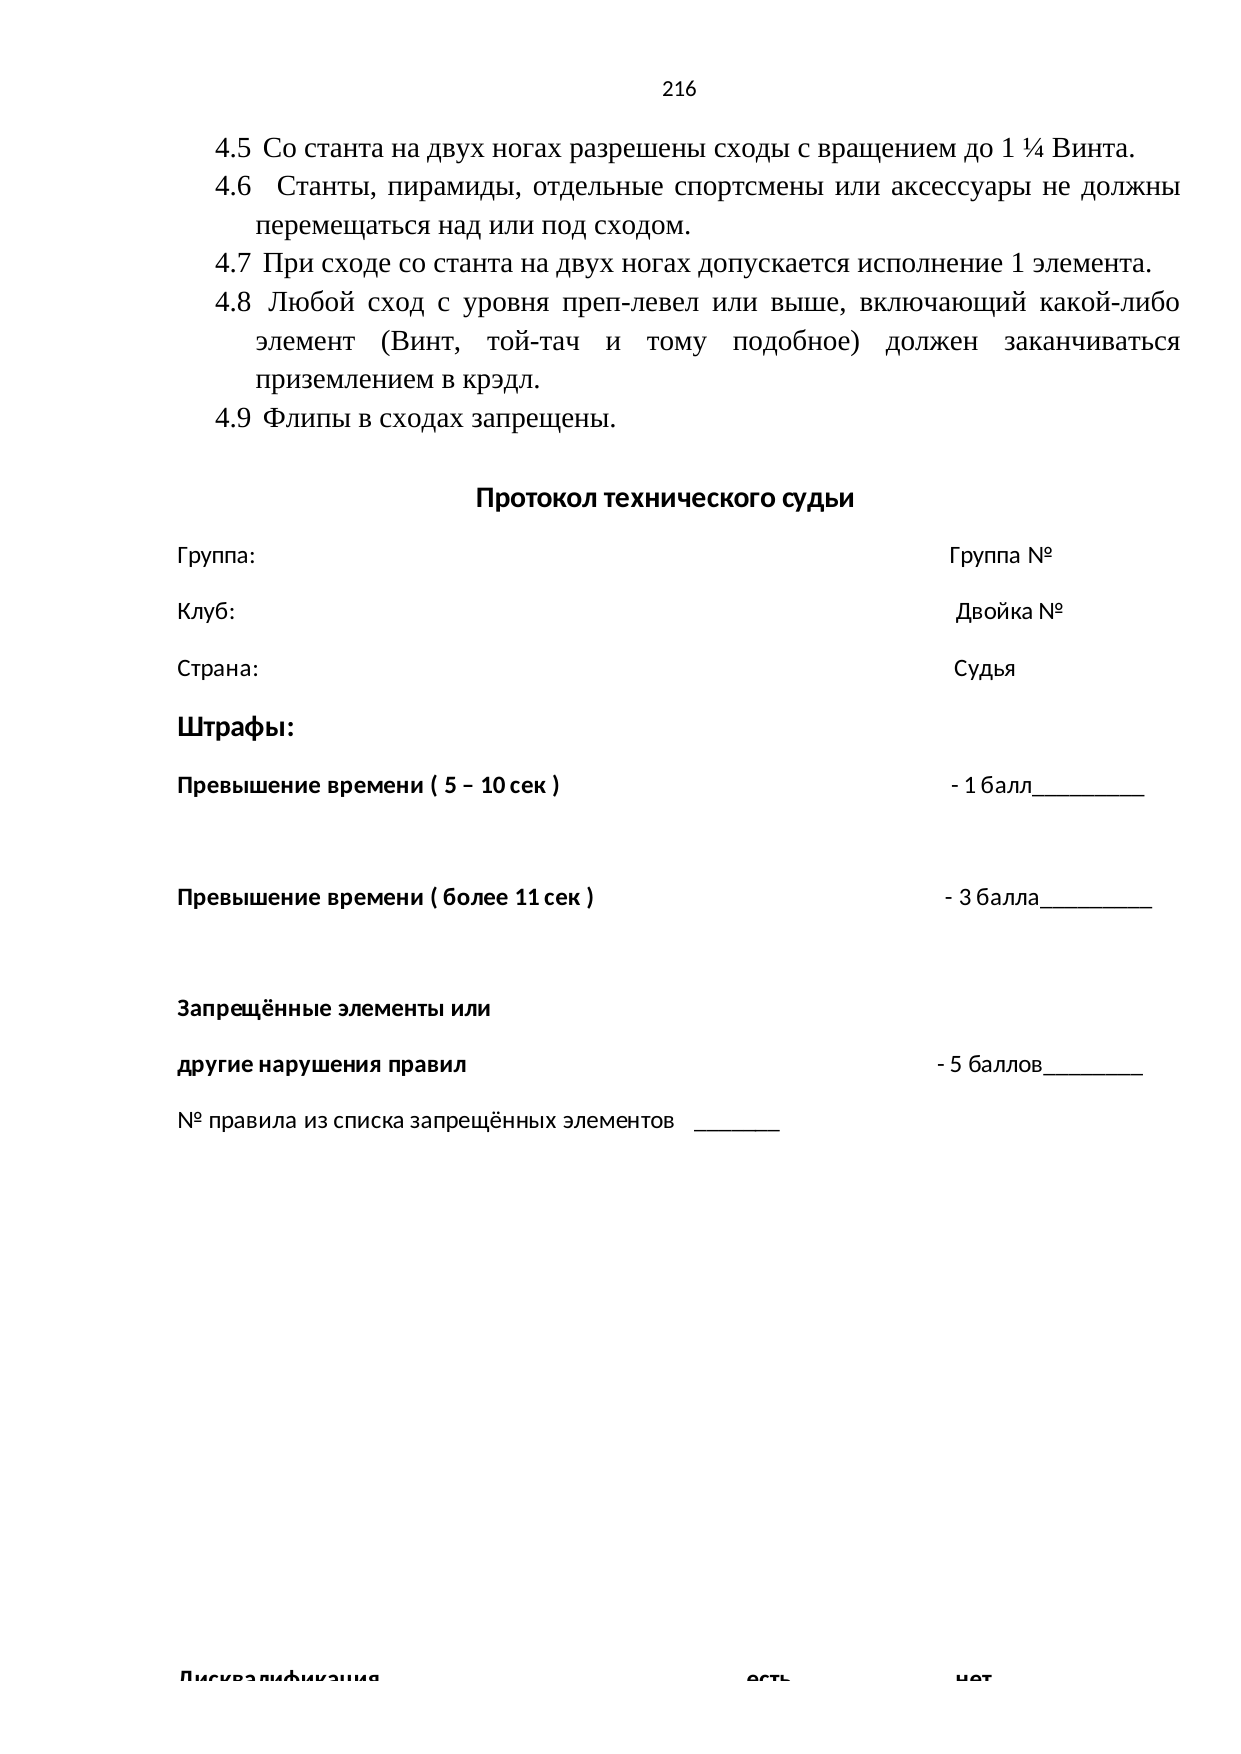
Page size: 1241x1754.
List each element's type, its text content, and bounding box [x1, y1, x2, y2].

list Со станта на двух ногах разрешены сходы с вращением до 1 ¼ Винта. [215, 130, 1181, 163]
list Станты, пирамиды, отдельные спортсмены или аксессуары не должны перемещаться над или под сходом. [215, 168, 1181, 241]
list При сходе со станта на двух ногах допускается исполнение 1 элемента. [215, 246, 1181, 279]
list Флипы в сходах запрещены. [215, 400, 1181, 433]
list Любой сход с уровня преп-левел или выше, включающий какой-либо элемент (Винт, той-тач и тому подобное) должен заканчиваться приземлением в крэдл. [215, 284, 1181, 395]
